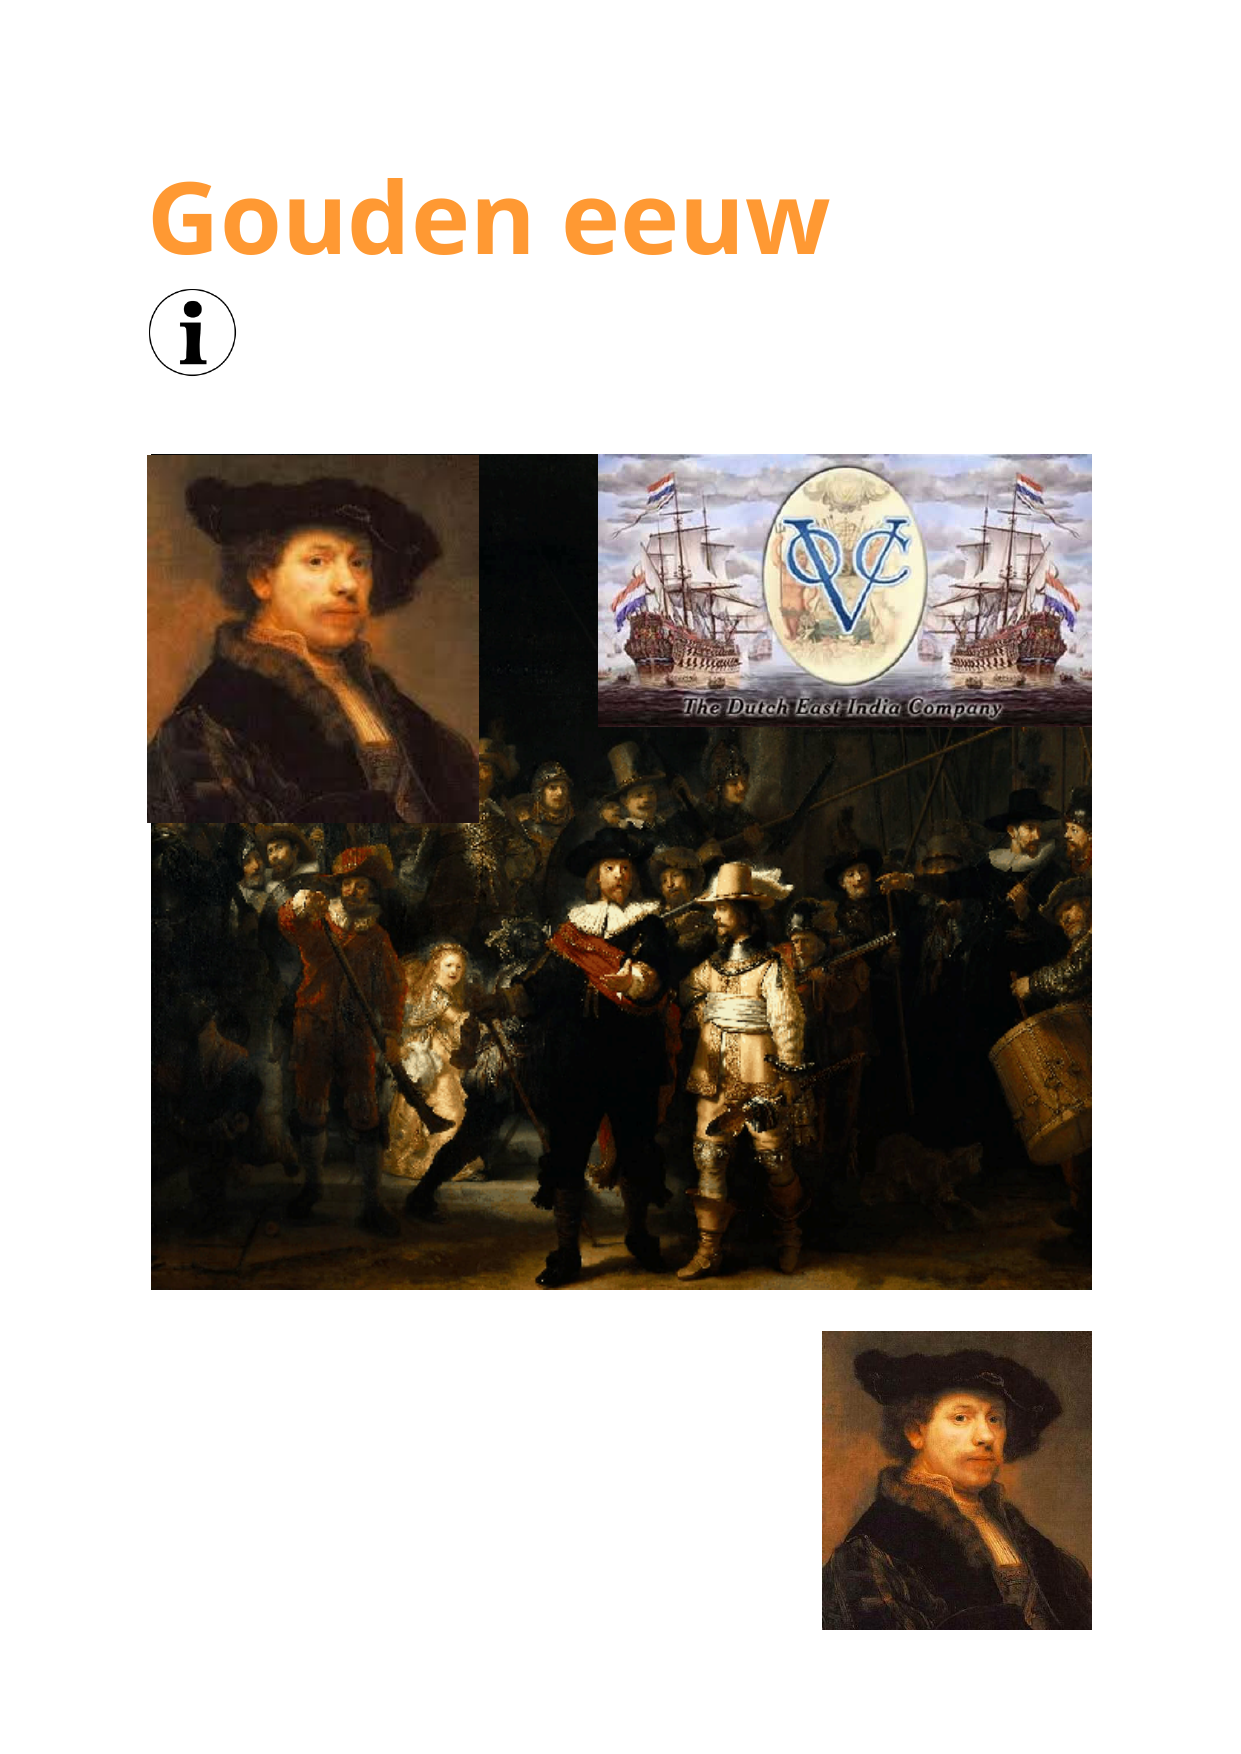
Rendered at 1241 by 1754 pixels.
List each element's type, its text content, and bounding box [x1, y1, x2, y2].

picture [822, 1331, 1092, 1630]
text Gouden eeuw [148, 148, 1093, 377]
picture [147, 287, 237, 377]
picture [147, 454, 1092, 1290]
